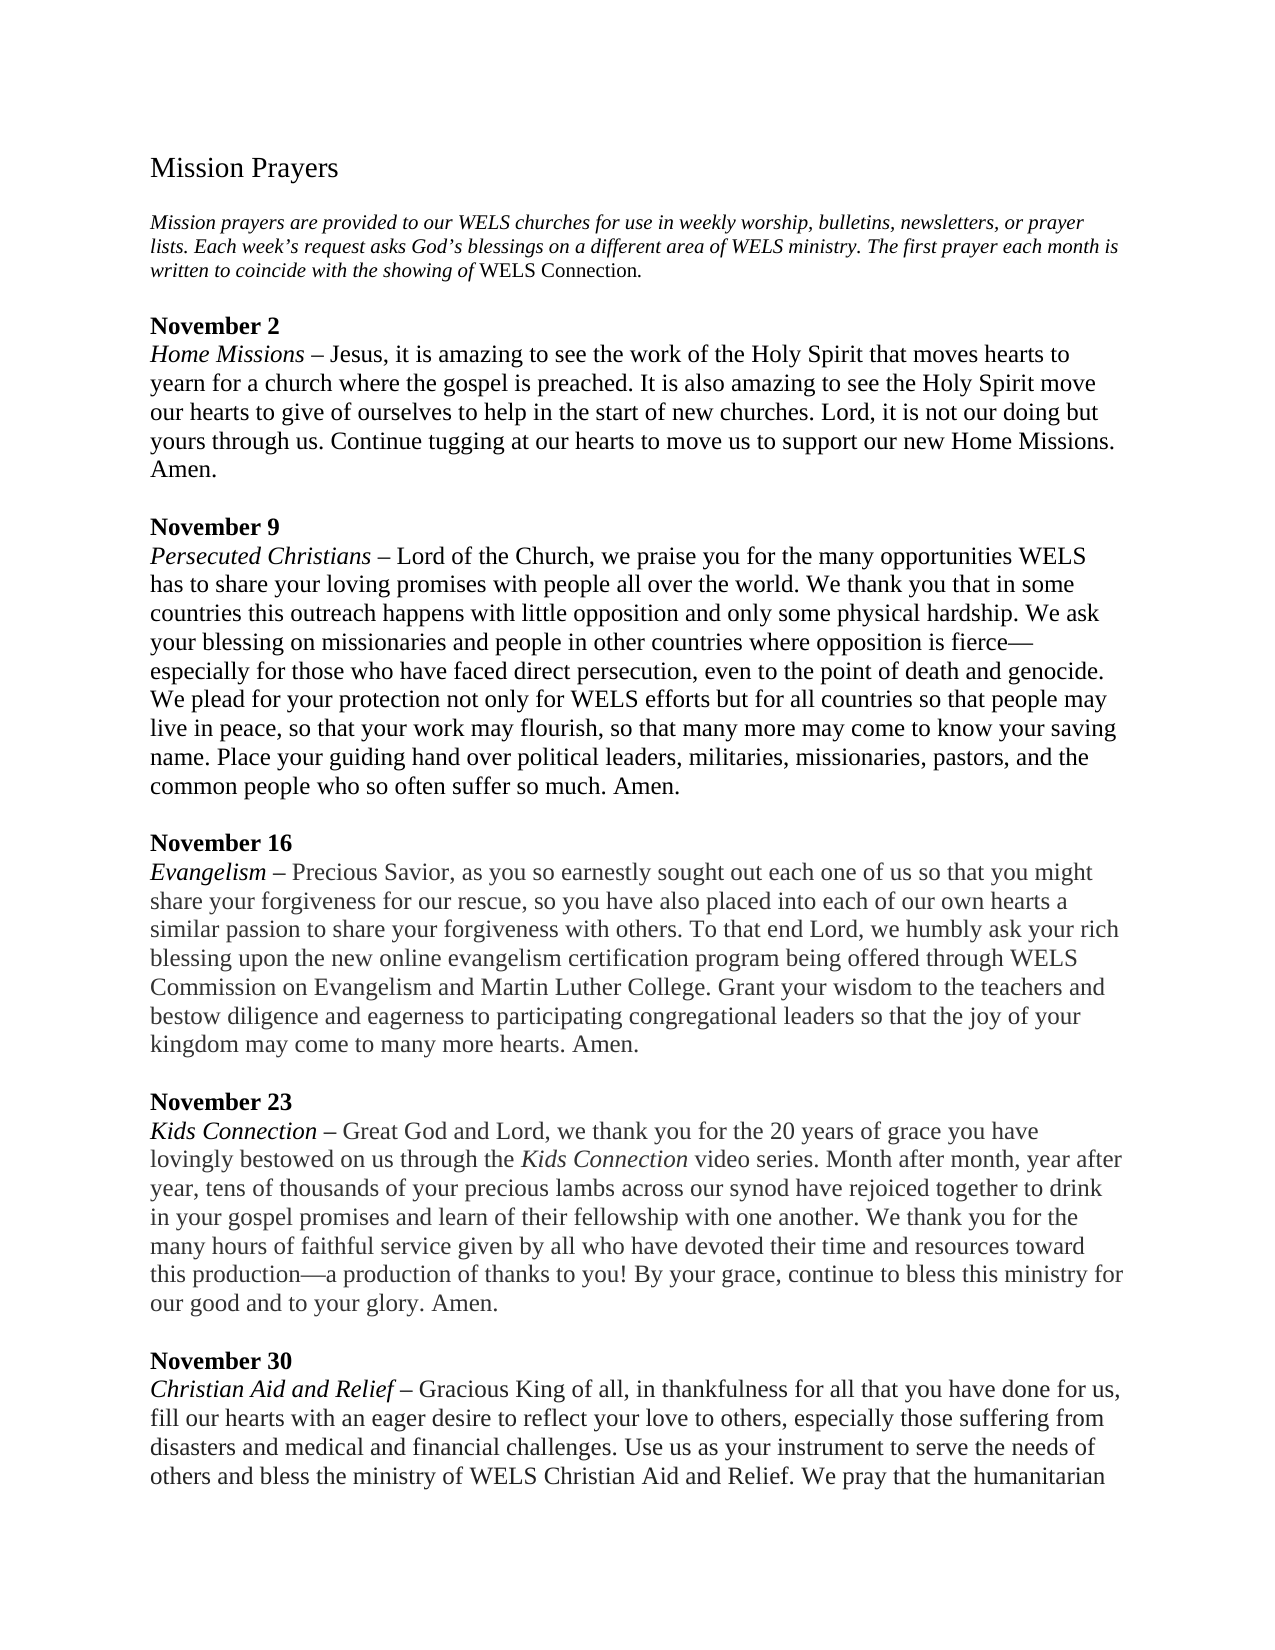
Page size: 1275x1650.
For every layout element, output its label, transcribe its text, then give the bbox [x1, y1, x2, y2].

text November 2 [150, 311, 1125, 339]
text Kids Connection – Great God and Lord, we thank you for the 20 years of grace you have lovingly bestowed on us through the Kids Connection video series. Month after month, year after year, tens of thousands of your precious lambs across our synod have rejoiced together to drink in your gospel promises and learn of their fellowship with one another. We thank you for the many hours of faithful service given by all who have devoted their time and resources toward this production—a production of thanks to you! By your grace, continue to bless this ministry for our good and to your glory. Amen. [150, 1116, 1125, 1317]
text November 23 [150, 1087, 1125, 1116]
text November 16 [150, 828, 1125, 857]
text Persecuted Christians – Lord of the Church, we praise you for the many opportunities WELS has to share your loving promises with people all over the world. We thank you that in some countries this outreach happens with little opposition and only some physical hardship. We ask your blessing on missionaries and people in other countries where opposition is fierce—especially for those who have faced direct persecution, even to the point of death and genocide. We plead for your protection not only for WELS efforts but for all countries so that people may live in peace, so that your work may flourish, so that many more may come to know your saving name. Place your guiding hand over political leaders, militaries, missionaries, pastors, and the common people who so often suffer so much. Amen. [150, 541, 1125, 799]
text Evangelism – Precious Savior, as you so earnestly sought out each one of us so that you might share your forgiveness for our rescue, so you have also placed into each of our own hearts a similar passion to share your forgiveness with others. To that end Lord, we humbly ask your rich blessing upon the new online evangelism certification program being offered through WELS Commission on Evangelism and Martin Luther College. Grant your wisdom to the teachers and bestow diligence and eagerness to participating congregational leaders so that the joy of your kingdom may come to many more hearts. Amen. [150, 857, 1125, 1058]
text Mission prayers are provided to our WELS churches for use in weekly worship, bulletins, newsletters, or prayer lists. Each week’s request asks God’s blessings on a different area of WELS ministry. The first prayer each month is written to coincide with the showing of WELS Connection. [150, 210, 1125, 282]
text November 30 [150, 1346, 1125, 1374]
text Mission Prayers [150, 150, 1125, 183]
text November 9 [150, 512, 1125, 541]
text Home Missions – Jesus, it is amazing to see the work of the Holy Spirit that moves hearts to yearn for a church where the gospel is preached. It is also amazing to see the Holy Spirit move our hearts to give of ourselves to help in the start of new churches. Lord, it is not our doing but yours through us. Continue tugging at our hearts to move us to support our new Home Missions. Amen. [150, 339, 1125, 483]
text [150, 1374, 1125, 1489]
